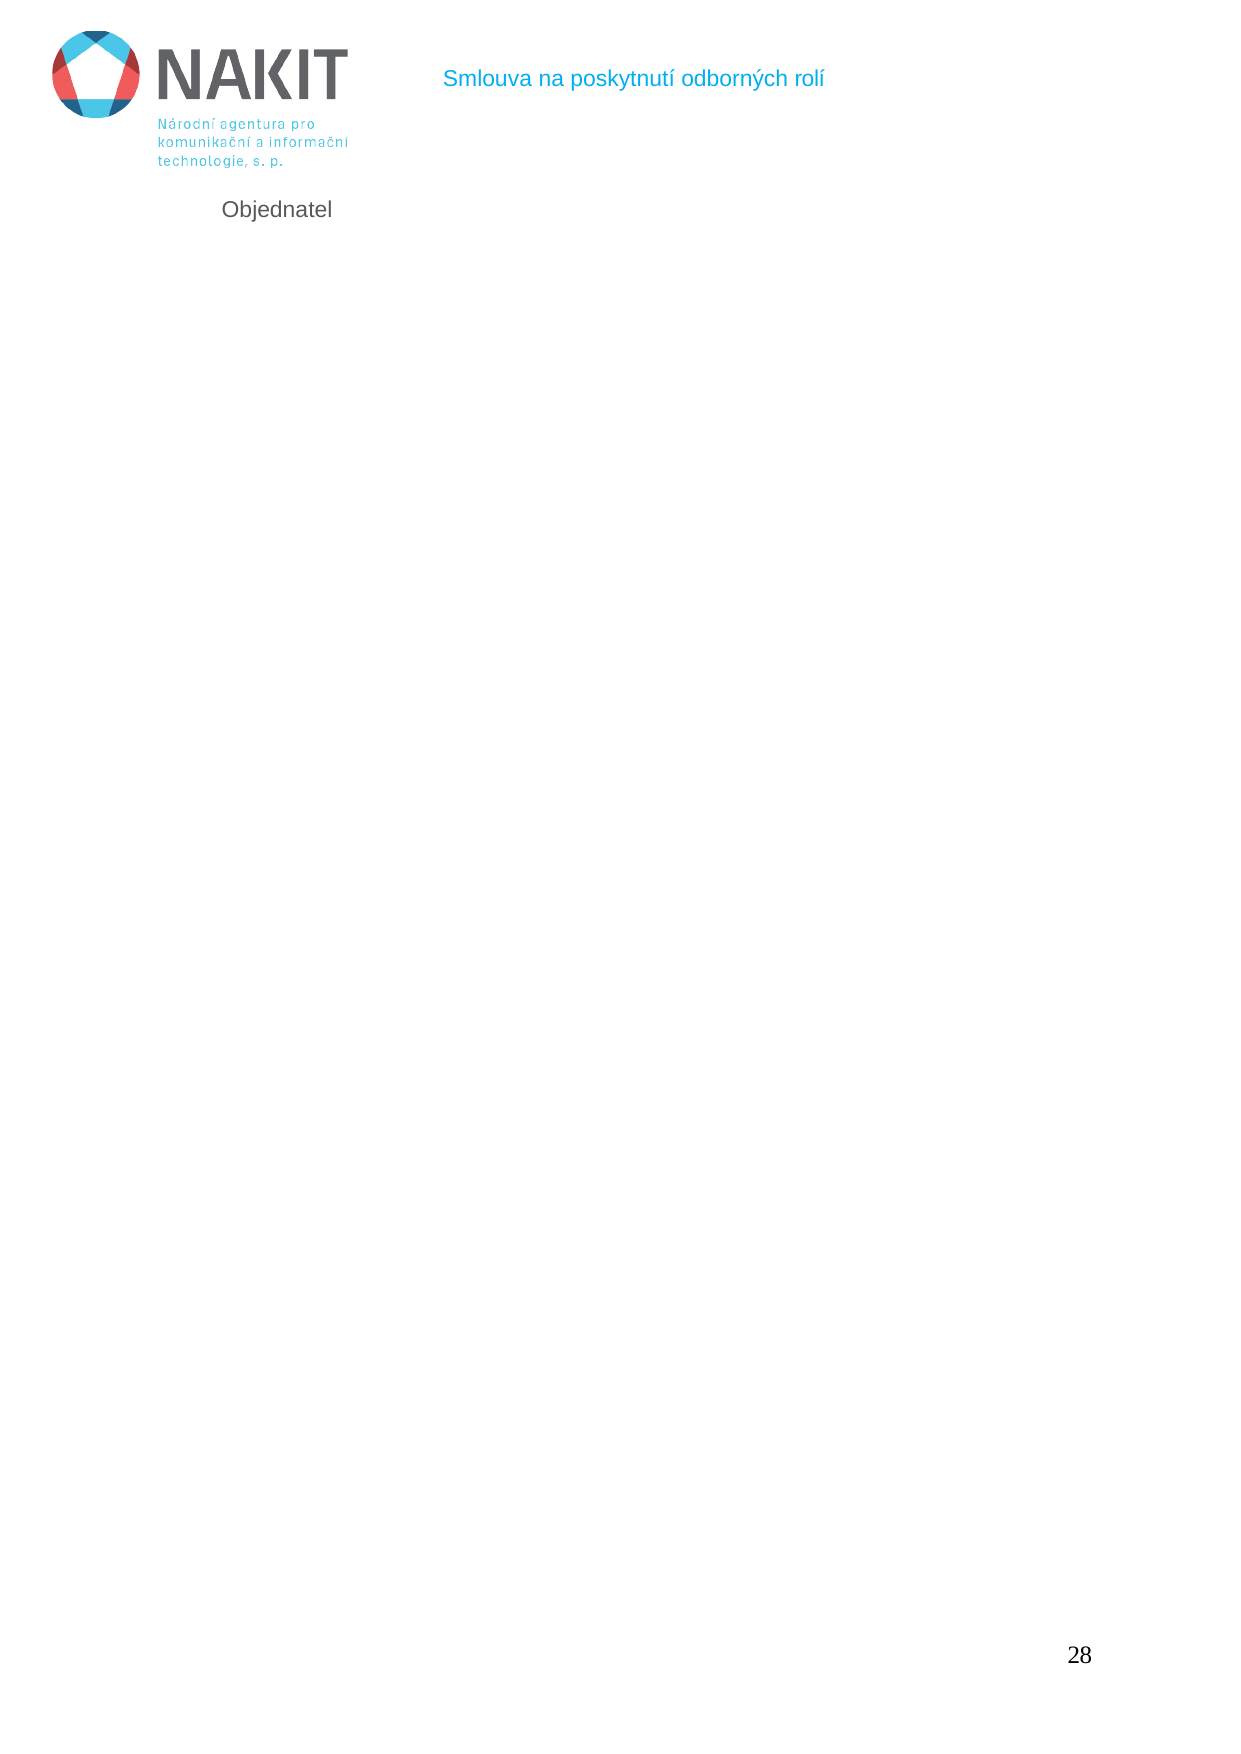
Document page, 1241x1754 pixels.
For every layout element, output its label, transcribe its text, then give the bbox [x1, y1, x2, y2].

picture [52, 31, 348, 168]
